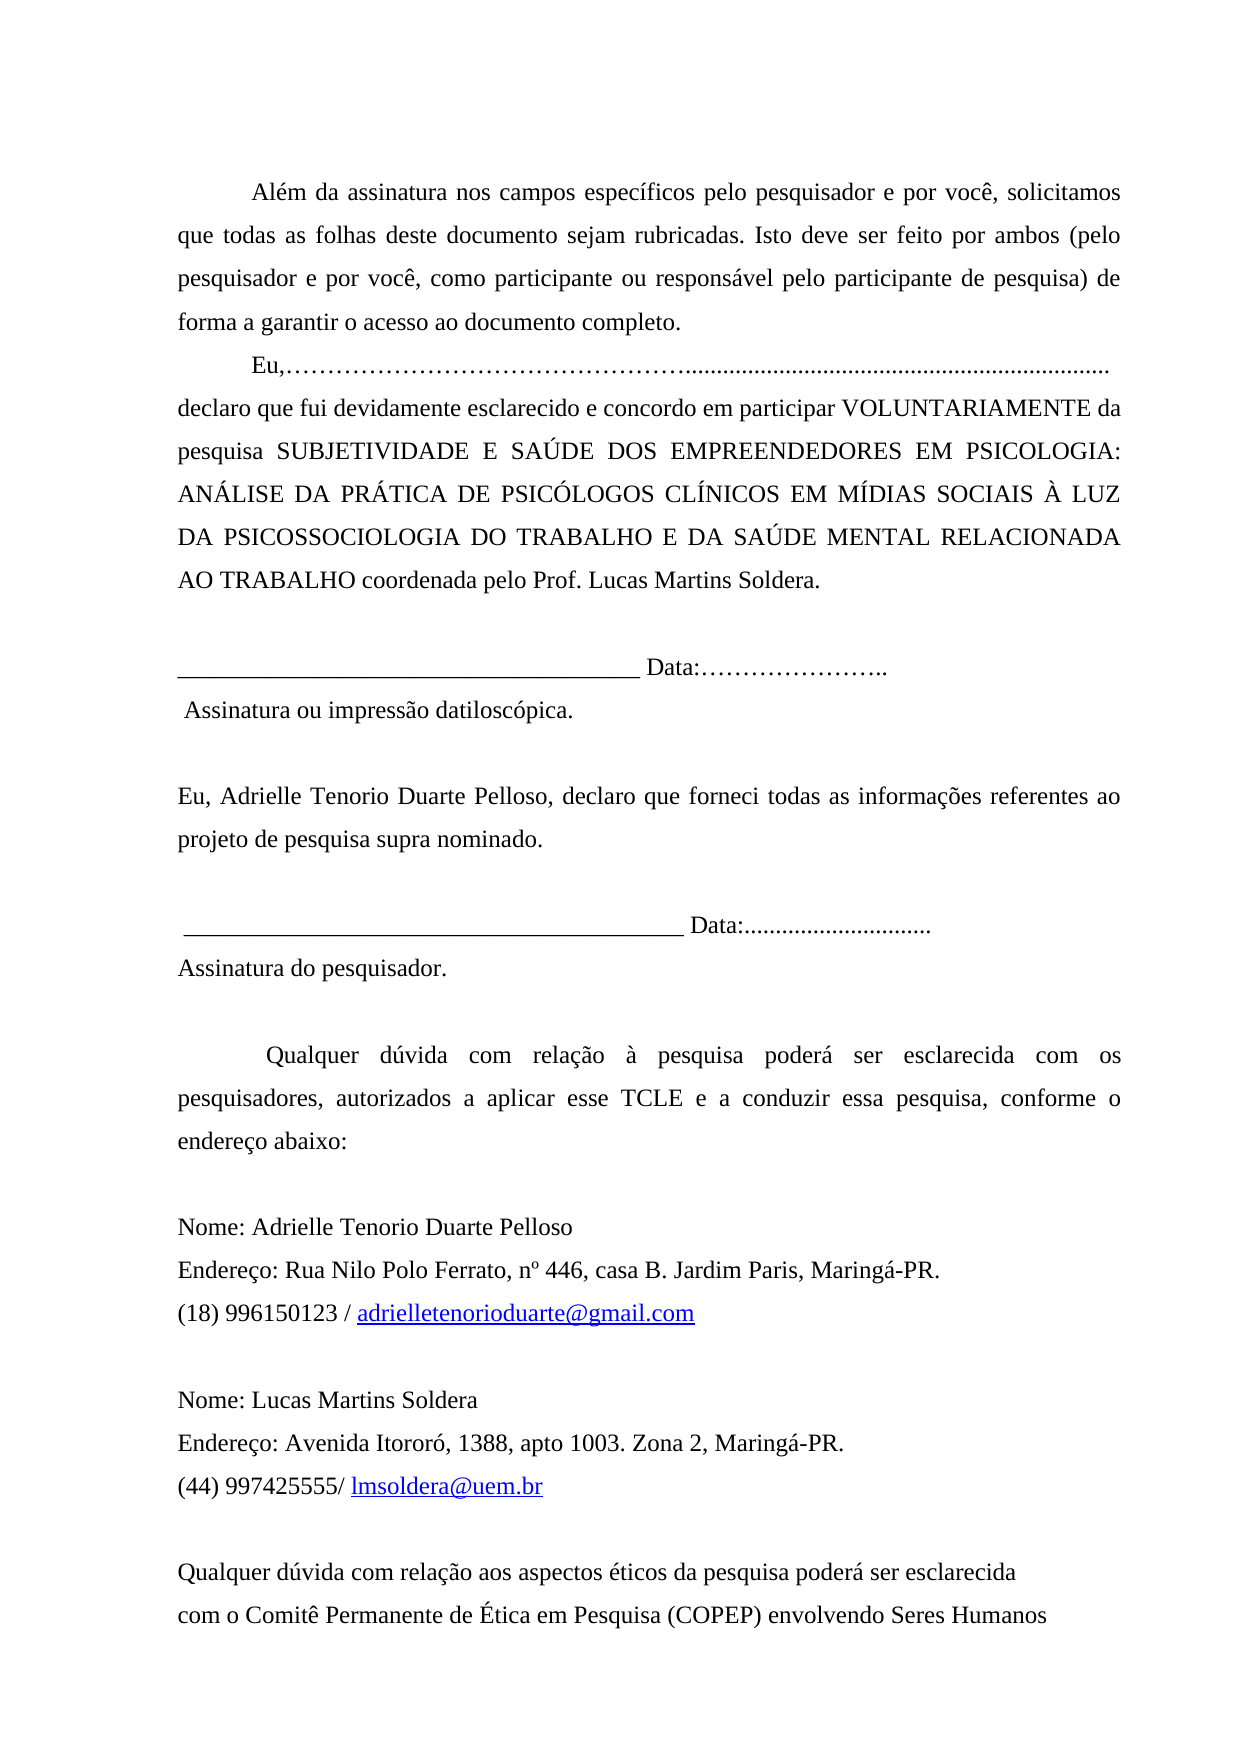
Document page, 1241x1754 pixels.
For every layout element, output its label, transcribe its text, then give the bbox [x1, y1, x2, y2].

text Além da assinatura nos campos específicos pelo pesquisador e por você, solicitamos que todas as folhas deste documento sejam rubricadas. Isto deve ser feito por ambos (pelo pesquisador e por você, como participante ou responsável pelo participante de pesquisa) de forma a garantir o acesso ao documento completo. [177, 177, 1122, 335]
text (18) 996150123 / adrielletenorioduarte@gmail.com [177, 1298, 1122, 1327]
text Eu,………………………………………….................................................................... declaro que fui devidamente esclarecido e concordo em participar VOLUNTARIAMENTE da pesquisa SUBJETIVIDADE E SAÚDE DOS EMPREENDEDORES EM PSICOLOGIA: ANÁLISE DA PRÁTICA DE PSICÓLOGOS CLÍNICOS EM MÍDIAS SOCIAIS À LUZ DA PSICOSSOCIOLOGIA DO TRABALHO E DA SAÚDE MENTAL RELACIONADA AO TRABALHO coordenada pelo Prof. Lucas Martins Soldera. [177, 350, 1122, 594]
text (44) 997425555/ lmsoldera@uem.br [177, 1471, 1122, 1500]
text _____________________________________ Data:………………….. [177, 652, 1122, 680]
text Assinatura do pesquisador. [177, 953, 1122, 982]
text com o Comitê Permanente de Ética em Pesquisa (COPEP) envolvendo Seres Humanos [177, 1600, 1122, 1629]
text Qualquer dúvida com relação aos aspectos éticos da pesquisa poderá ser esclarecida [177, 1557, 1122, 1586]
text Eu, Adrielle Tenorio Duarte Pelloso, declaro que forneci todas as informações referentes ao projeto de pesquisa supra nominado. [177, 781, 1122, 853]
text Qualquer dúvida com relação à pesquisa poderá ser esclarecida com os pesquisadores, autorizados a aplicar esse TCLE e a conduzir essa pesquisa, conforme o endereço abaixo: [177, 1040, 1122, 1155]
text ________________________________________ Data:.............................. [177, 910, 1122, 939]
text Nome: Lucas Martins Soldera [177, 1385, 1122, 1413]
text Assinatura ou impressão datiloscópica. [177, 695, 1122, 723]
text Nome: Adrielle Tenorio Duarte Pelloso [177, 1212, 1122, 1241]
text Endereço: Avenida Itororó, 1388, apto 1003. Zona 2, Maringá-PR. [177, 1428, 1122, 1457]
text Endereço: Rua Nilo Polo Ferrato, nº 446, casa B. Jardim Paris, Maringá-PR. [177, 1255, 1122, 1284]
